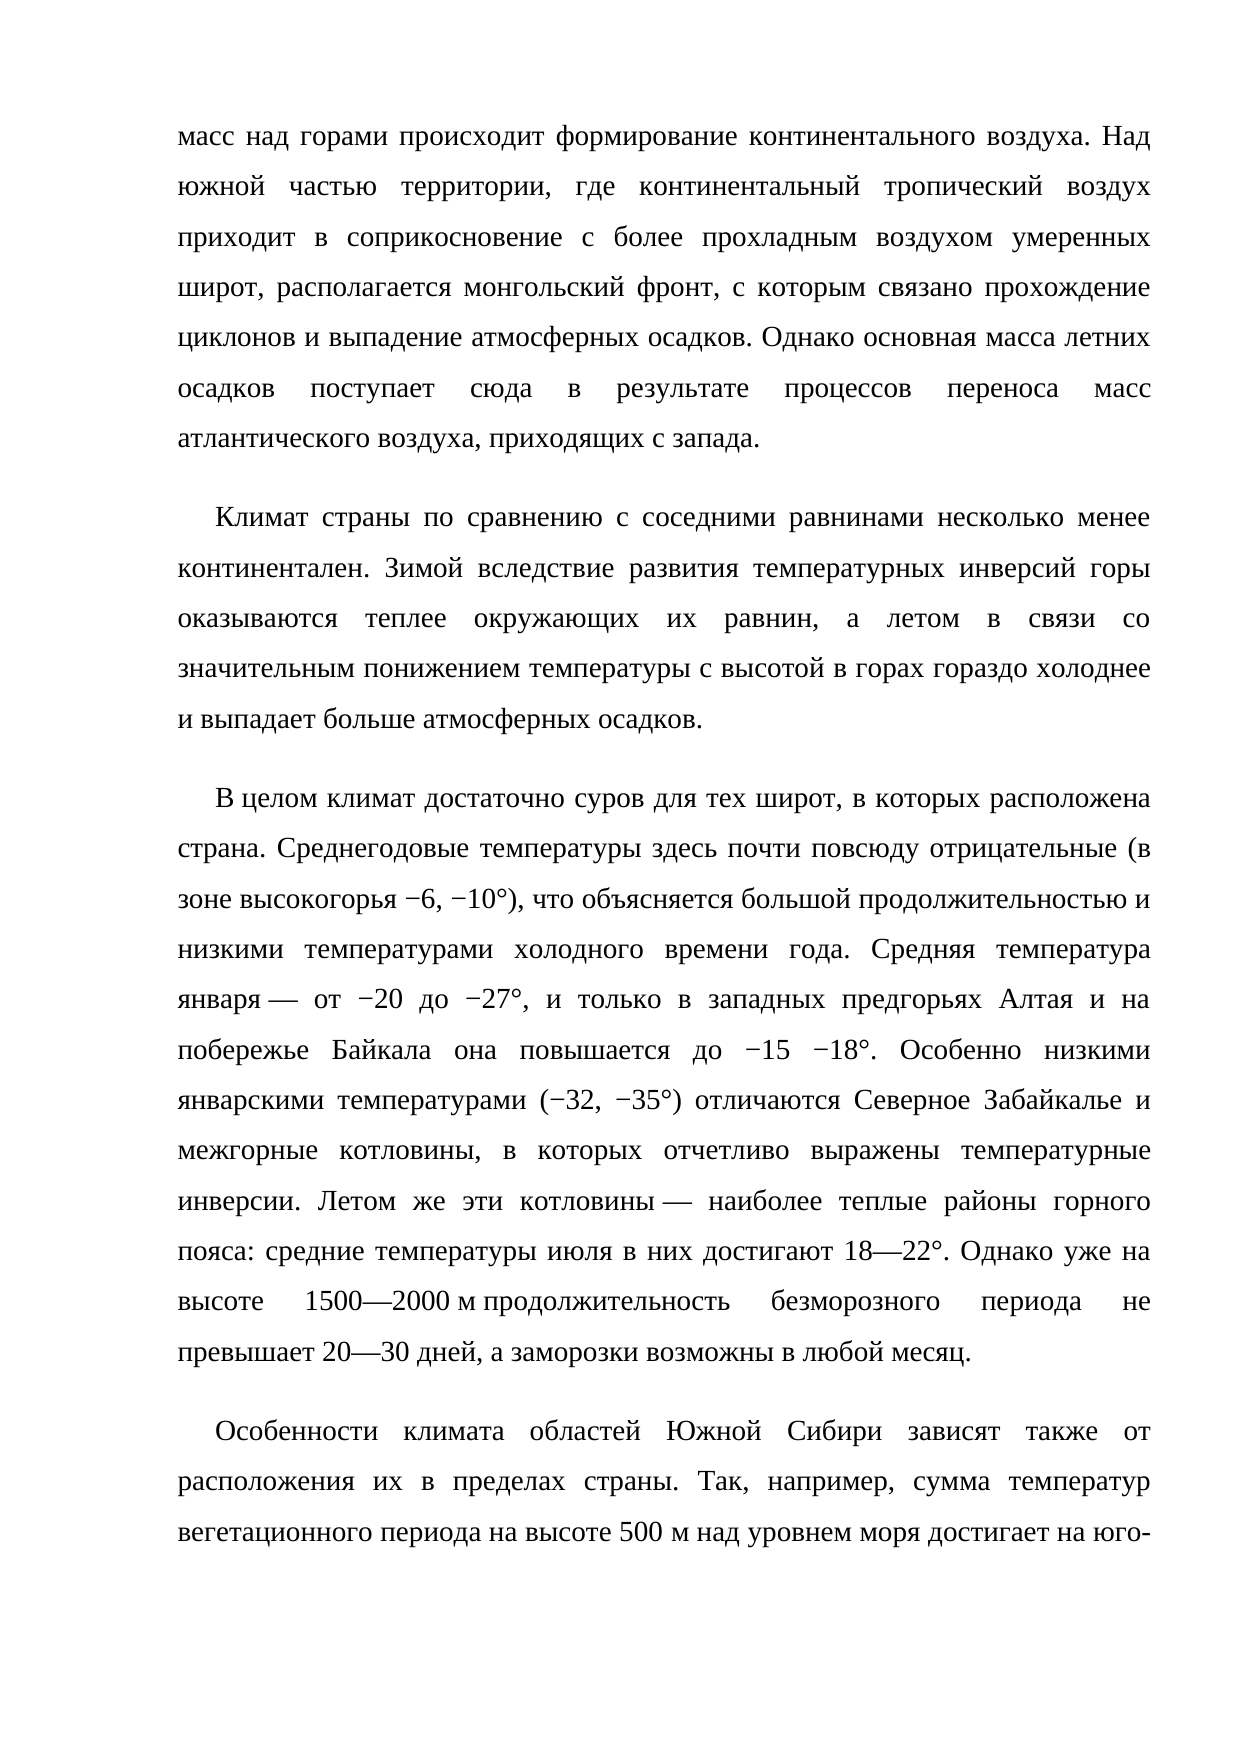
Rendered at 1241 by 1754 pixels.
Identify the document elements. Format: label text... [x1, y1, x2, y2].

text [177, 118, 1152, 453]
text Климат страны по сравнению с соседними равнинами несколько менее континентален. Зимой вследствие развития температурных инверсий горы оказываются теплее окружающих их равнин, а летом в связи со значительным понижением температуры с высотой в горах гораздо холоднее и выпадает больше атмосферных осадков. [177, 499, 1152, 734]
text В целом климат достаточно суров для тех широт, в которых расположена страна. Среднегодовые температуры здесь почти повсюду отрицательные (в зоне высокогорья −6, −10°), что объясняется большой продолжительностью и низкими температурами холодного времени года. Средняя температура января — от −20 до −27°, и только в западных предгорьях Алтая и на побережье Байкала она повышается до −15 −18°. Особенно низкими январскими температурами (−32, −35°) отличаются Северное Забайкалье и межгорные котловины, в которых отчетливо выражены температурные инверсии. Летом же эти котловины — наиболее теплые районы горного пояса: средние температуры июля в них достигают 18—22°. Однако уже на высоте 1500—2000 м продолжительность безморозного периода не превышает 20—30 дней, а заморозки возможны в любой месяц. [177, 780, 1152, 1367]
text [177, 1413, 1152, 1547]
